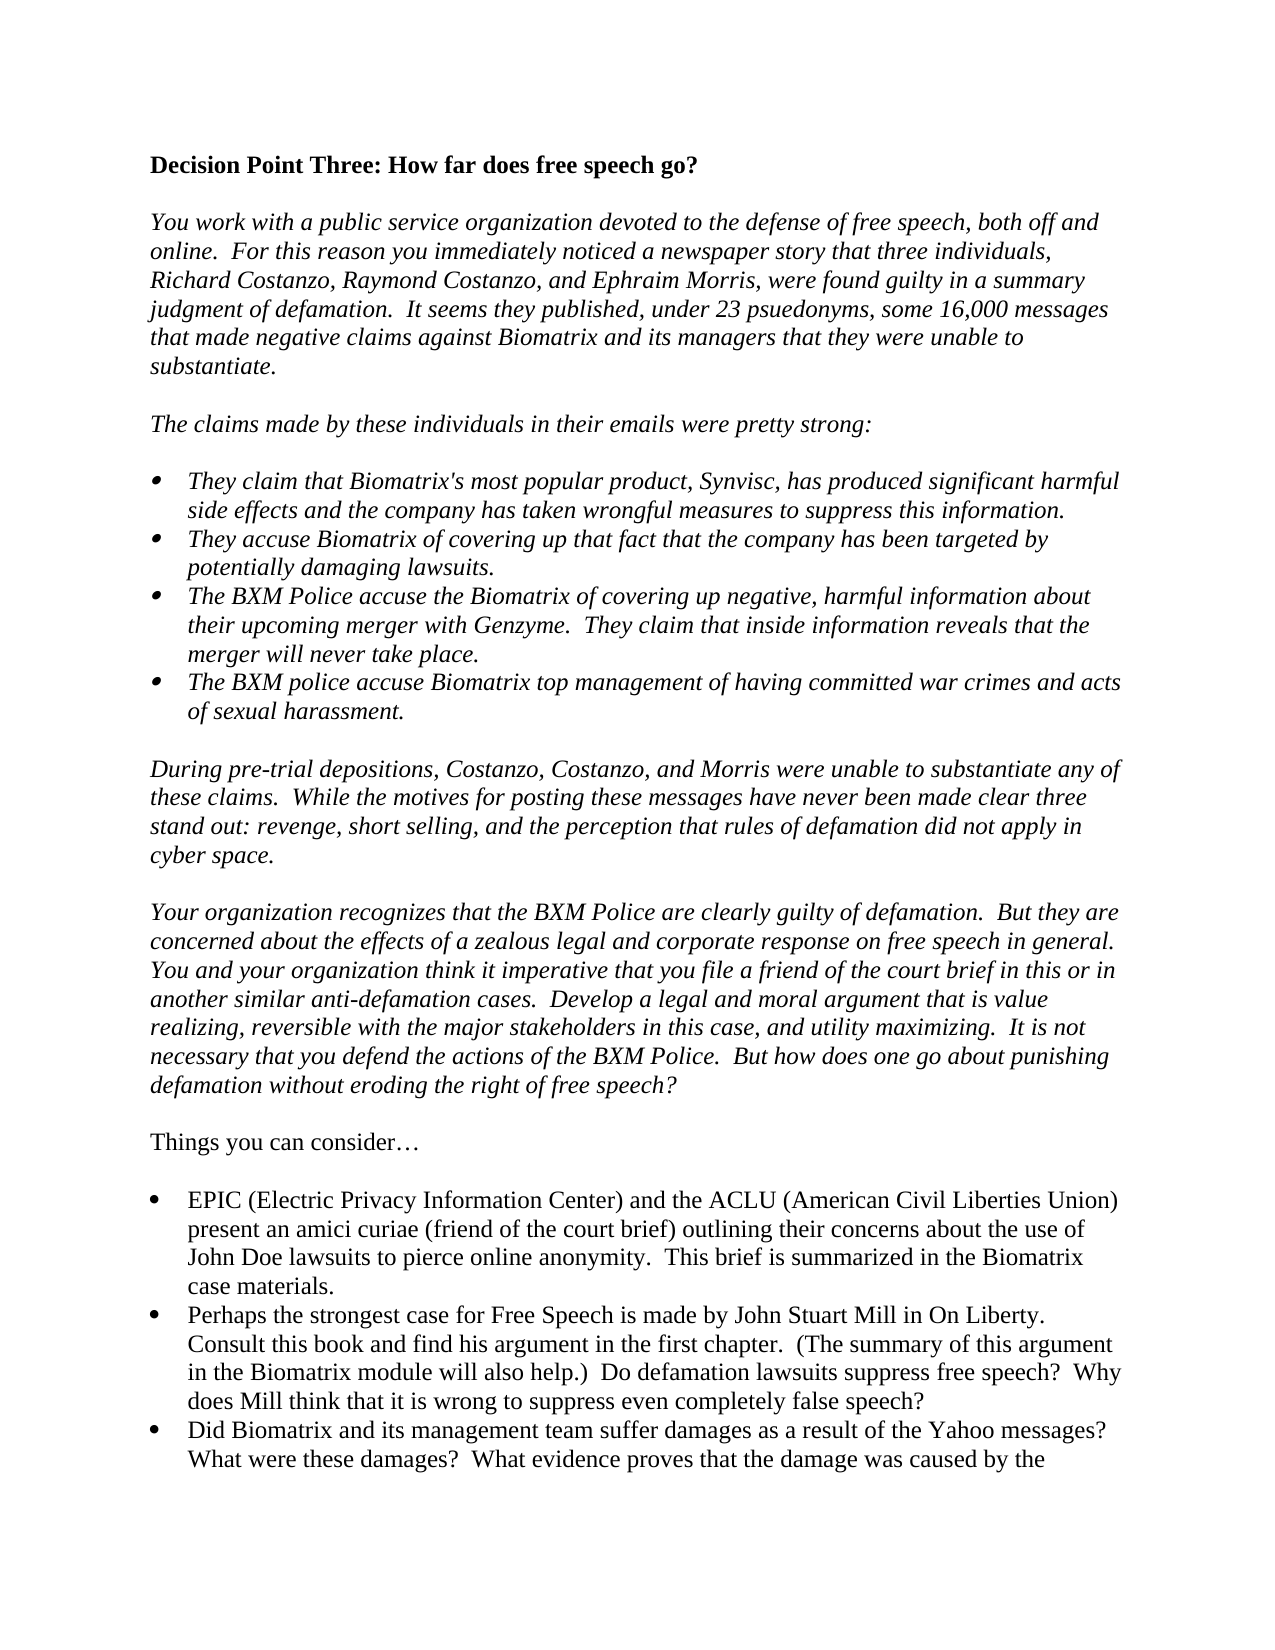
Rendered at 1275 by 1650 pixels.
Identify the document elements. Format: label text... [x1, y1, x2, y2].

list They accuse Biomatrix of covering up that fact that the company has been targeted by potentially damaging lawsuits. [150, 524, 1125, 581]
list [150, 1415, 1125, 1472]
text Things you can consider… [150, 1127, 1125, 1156]
list The BXM Police accuse the Biomatrix of covering up negative, harmful information about their upcoming merger with Genzyme. They claim that inside information reveals that the merger will never take place. [150, 581, 1125, 667]
text The claims made by these individuals in their emails were pretty strong: [150, 409, 1125, 437]
list They claim that Biomatrix's most popular product, Synvisc, has produced significant harmful side effects and the company has taken wrongful measures to suppress this information. [150, 466, 1125, 524]
text Decision Point Three: How far does free speech go? [150, 150, 1125, 179]
list EPIC (Electric Privacy Information Center) and the ACLU (American Civil Liberties Union) present an amici curiae (friend of the court brief) outlining their concerns about the use of John Doe lawsuits to pierce online anonymity. This brief is summarized in the Biomatrix case materials. [150, 1185, 1125, 1300]
list Perhaps the strongest case for Free Speech is made by John Stuart Mill in On Liberty. Consult this book and find his argument in the first chapter. (The summary of this argument in the Biomatrix module will also help.) Do defamation lawsuits suppress free speech? Why does Mill think that it is wrong to suppress even completely false speech? [150, 1300, 1125, 1415]
text You work with a public service organization devoted to the defense of free speech, both off and online. For this reason you immediately noticed a newspaper story that three individuals, Richard Costanzo, Raymond Costanzo, and Ephraim Morris, were found guilty in a summary judgment of defamation. It seems they published, under 23 psuedonyms, some 16,000 messages that made negative claims against Biomatrix and its managers that they were unable to substantiate. [150, 207, 1125, 380]
text During pre-trial depositions, Costanzo, Costanzo, and Morris were unable to substantiate any of these claims. While the motives for posting these messages have never been made clear three stand out: revenge, short selling, and the perception that rules of defamation did not apply in cyber space. [150, 754, 1125, 869]
list The BXM police accuse Biomatrix top management of having committed war crimes and acts of sexual harassment. [150, 667, 1125, 725]
text Your organization recognizes that the BXM Police are clearly guilty of defamation. But they are concerned about the effects of a zealous legal and corporate response on free speech in general. You and your organization think it imperative that you file a friend of the court brief in this or in another similar anti-defamation cases. Develop a legal and moral argument that is value realizing, reversible with the major stakeholders in this case, and utility maximizing. It is not necessary that you defend the actions of the BXM Police. But how does one go about punishing defamation without eroding the right of free speech? [150, 897, 1125, 1099]
